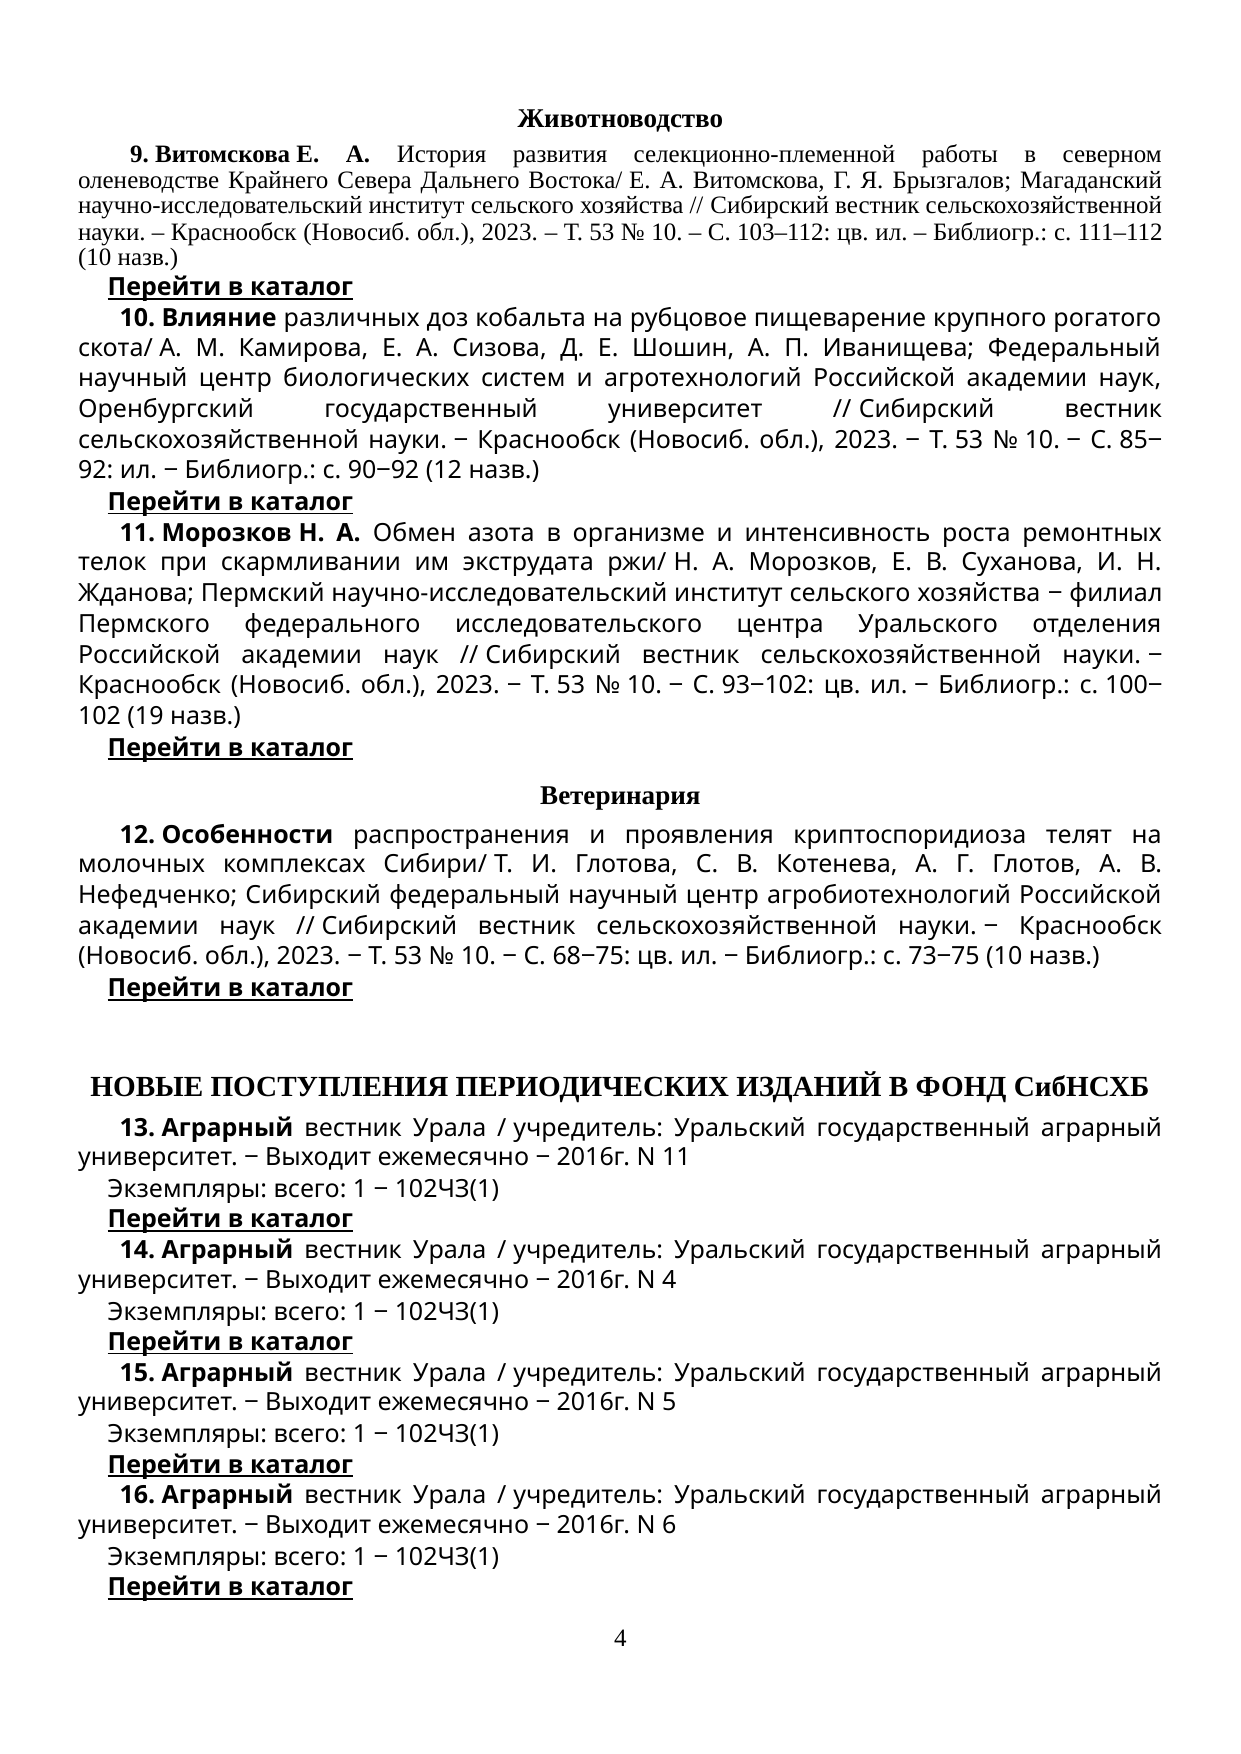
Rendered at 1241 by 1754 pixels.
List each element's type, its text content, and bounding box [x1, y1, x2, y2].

text Экземпляры: всего: 1 ‒ 102ЧЗ(1) [78, 1541, 1162, 1571]
text Экземпляры: всего: 1 ‒ 102ЧЗ(1) [78, 1418, 1162, 1449]
text Перейти в каталог [78, 271, 1162, 302]
text Экземпляры: всего: 1 ‒ 102ЧЗ(1) [78, 1173, 1162, 1203]
text 13. Аграрный вестник Урала / учредитель: Уральский государственный аграрный университет. ‒ Выходит ежемесячно ‒ 2016г. N 11 [78, 1111, 1162, 1173]
text 11. Морозков Н. А. Обмен азота в организме и интенсивность роста ремонтных телок при скармливании им экструдата ржи/ Н. А. Морозков, Е. В. Суханова, И. Н. Жданова; Пермский научно-исследовательский институт сельского хозяйства ‒ филиал Пермского федерального исследовательского центра Уральского отделения Российской академии наук // Сибирский вестник сельскохозяйственной науки. ‒ Краснообск (Новосиб. обл.), 2023. ‒ Т. 53 № 10. ‒ С. 93‒102: цв. ил. ‒ Библиогр.: с. 100‒102 (19 назв.) [78, 517, 1162, 732]
subtitle Животноводство [78, 102, 1162, 133]
text Перейти в каталог [78, 1449, 1162, 1479]
text 9. Витомскова Е. А. История развития селекционно-племенной работы в северном оленеводстве Крайнего Севера Дальнего Востока/ Е. А. Витомскова, Г. Я. Брызгалов; Магаданский научно-исследовательский институт сельского хозяйства // Сибирский вестник сельскохозяйственной науки. ‒ Краснообск (Новосиб. обл.), 2023. ‒ Т. 53 № 10. ‒ С. 103‒112: цв. ил. ‒ Библиогр.: с. 111‒112 (10 назв.) [78, 142, 1162, 271]
text 16. Аграрный вестник Урала / учредитель: Уральский государственный аграрный университет. ‒ Выходит ежемесячно ‒ 2016г. N 6 [78, 1479, 1162, 1541]
text Перейти в каталог [78, 486, 1162, 517]
text 15. Аграрный вестник Урала / учредитель: Уральский государственный аграрный университет. ‒ Выходит ежемесячно ‒ 2016г. N 5 [78, 1357, 1162, 1418]
text Перейти в каталог [78, 732, 1162, 762]
text Перейти в каталог [78, 1571, 1162, 1602]
subtitle НОВЫЕ ПОСТУПЛЕНИЯ ПЕРИОДИЧЕСКИХ ИЗДАНИЙ В ФОНД СибНСХБ [78, 1069, 1162, 1103]
text Перейти в каталог [78, 1203, 1162, 1234]
text 12. Особенности распространения и проявления криптоспоридиоза телят на молочных комплексах Сибири/ Т. И. Глотова, С. В. Котенева, А. Г. Глотов, А. В. Нефедченко; Сибирский федеральный научный центр агробиотехнологий Российской академии наук // Сибирский вестник сельскохозяйственной науки. ‒ Краснообск (Новосиб. обл.), 2023. ‒ Т. 53 № 10. ‒ С. 68‒75: цв. ил. ‒ Библиогр.: с. 73‒75 (10 назв.) [78, 818, 1162, 972]
text 10. Влияние различных доз кобальта на рубцовое пищеварение крупного рогатого скота/ А. М. Камирова, Е. А. Сизова, Д. Е. Шошин, А. П. Иванищева; Федеральный научный центр биологических систем и агротехнологий Российской академии наук, Оренбургский государственный университет // Сибирский вестник сельскохозяйственной науки. ‒ Краснообск (Новосиб. обл.), 2023. ‒ Т. 53 № 10. ‒ С. 85‒92: ил. ‒ Библиогр.: с. 90‒92 (12 назв.) [78, 302, 1162, 486]
text Перейти в каталог [78, 972, 1162, 1003]
text Экземпляры: всего: 1 ‒ 102ЧЗ(1) [78, 1295, 1162, 1326]
subtitle Ветеринария [78, 779, 1162, 810]
text 14. Аграрный вестник Урала / учредитель: Уральский государственный аграрный университет. ‒ Выходит ежемесячно ‒ 2016г. N 4 [78, 1234, 1162, 1295]
text Перейти в каталог [78, 1326, 1162, 1357]
